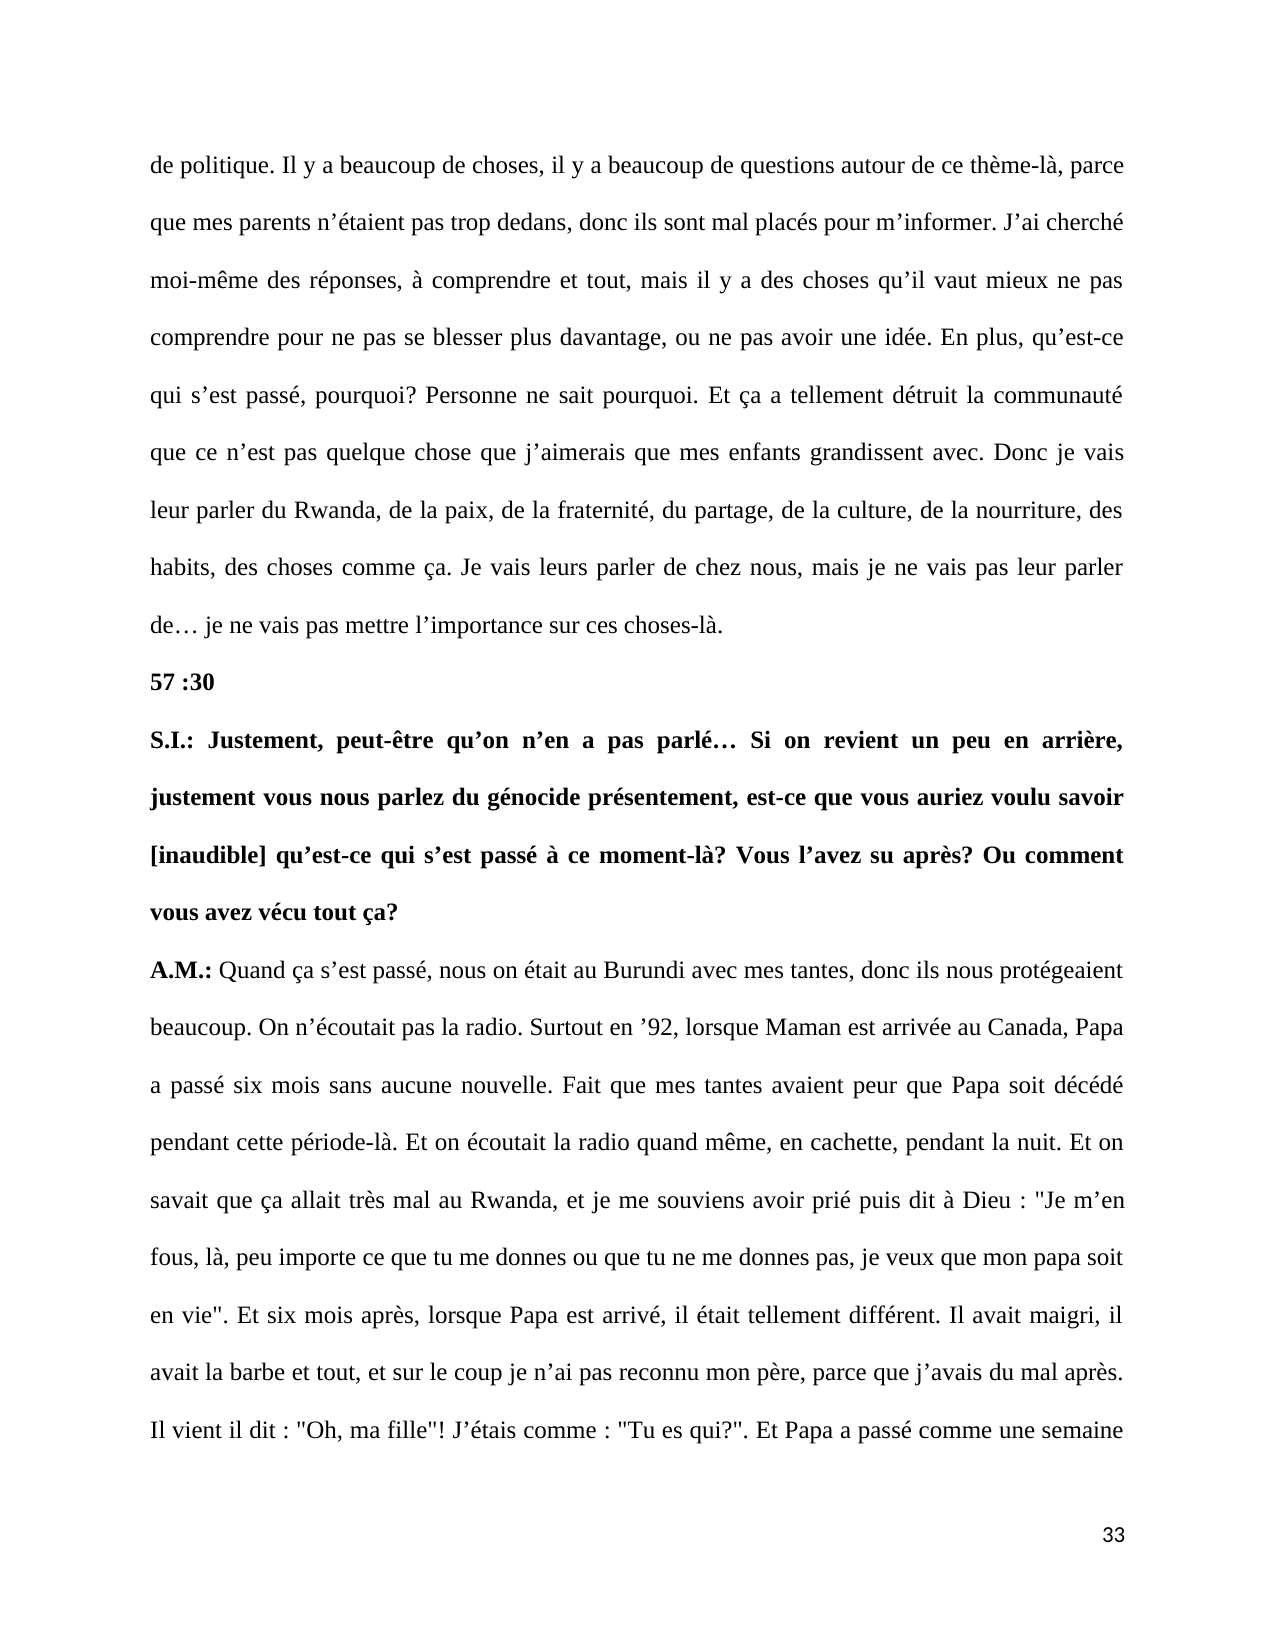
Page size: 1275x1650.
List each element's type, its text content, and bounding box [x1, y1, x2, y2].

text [150, 150, 1125, 639]
text 57 :30 [150, 667, 1125, 696]
text S.I.: Justement, peut-être qu’on n’en a pas parlé… Si on revient un peu en arrière, justement vous nous parlez du génocide présentement, est-ce que vous auriez voulu savoir [inaudible] qu’est-ce qui s’est passé à ce moment-là? Vous l’avez su après? Ou comment vous avez vécu tout ça? [150, 725, 1125, 926]
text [150, 955, 1125, 1444]
